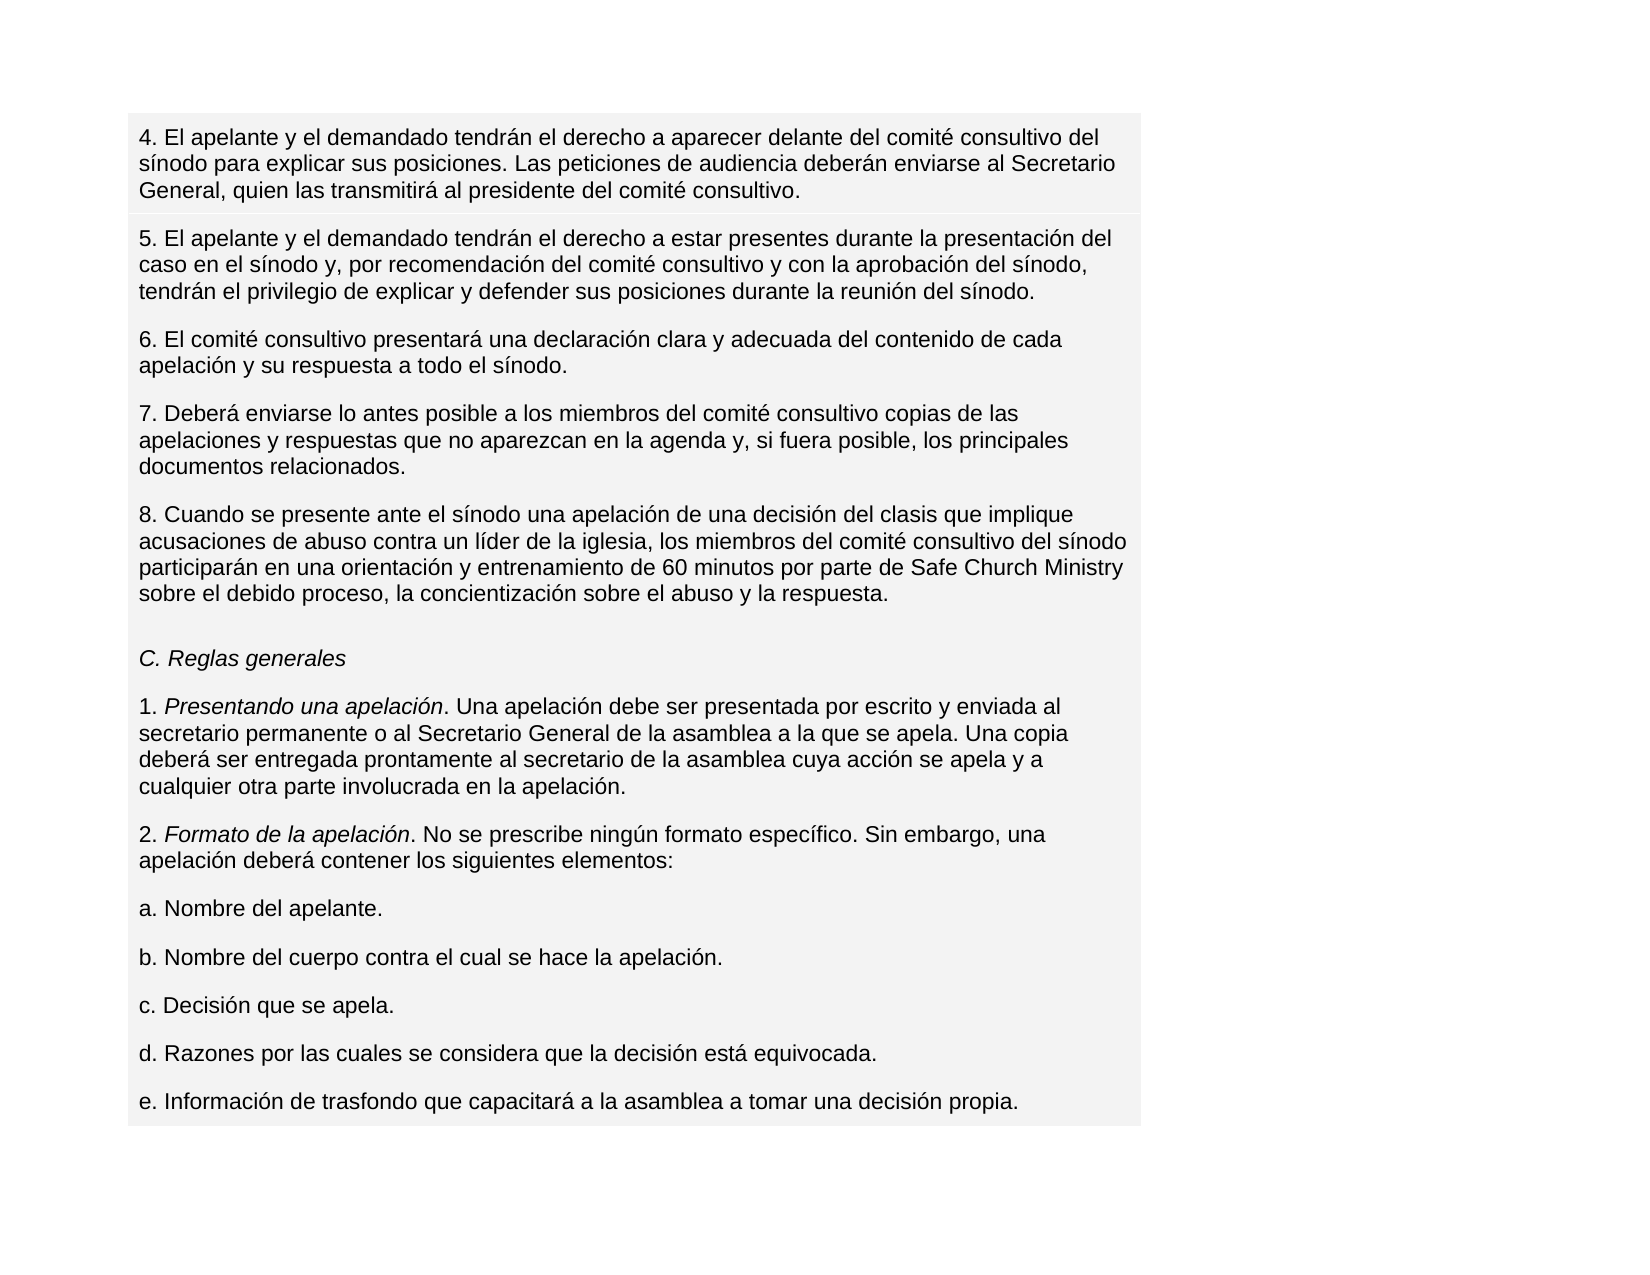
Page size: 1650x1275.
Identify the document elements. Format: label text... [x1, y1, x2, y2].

table_cell 8. Cuando se presente ante el sínodo una apelación de una decisión del clasis que implique acusaciones de abuso contra un líder de la iglesia, los miembros del comité consultivo del sínodo participarán en una orientación y entrenamiento de 60 minutos por parte de Safe Church Ministry sobre el debido proceso, la concientización sobre el abuso y la respuesta. [129, 491, 1140, 617]
table_cell 5. El apelante y el demandado tendrán el derecho a estar presentes durante la presentación del caso en el sínodo y, por recomendación del comité consultivo y con la aprobación del sínodo, tendrán el privilegio de explicar y defender sus posiciones durante la reunión del sínodo. [129, 215, 1140, 314]
table_cell 7. Deberá enviarse lo antes posible a los miembros del comité consultivo copias de las apelaciones y respuestas que no aparezcan en la agenda y, si fuera posible, los principales documentos relacionados. [129, 390, 1140, 490]
table_cell 6. El comité consultivo presentará una declaración clara y adecuada del contenido de cada apelación y su respuesta a todo el sínodo. [129, 315, 1140, 389]
table_cell 1. Presentando una apelación. Una apelación debe ser presentada por escrito y enviada al secretario permanente o al Secretario General de la asamblea a la que se apela. Una copia deberá ser entregada prontamente al secretario de la asamblea cuya acción se apela y a cualquier otra parte involucrada en la apelación. [129, 683, 1140, 809]
table_cell c. Decisión que se apela. [129, 981, 1140, 1029]
table_cell b. Nombre del cuerpo contra el cual se hace la apelación. [129, 933, 1140, 980]
table_cell a. Nombre del apelante. [129, 885, 1140, 932]
table_cell 2. Formato de la apelación. No se prescribe ningún formato específico. Sin embargo, una apelación deberá contener los siguientes elementos: [129, 810, 1140, 884]
table_cell 4. El apelante y el demandado tendrán el derecho a aparecer delante del comité consultivo del sínodo para explicar sus posiciones. Las peticiones de audiencia deberán enviarse al Secretario General, quien las transmitirá al presidente del comité consultivo. [129, 114, 1140, 213]
table_cell e. Información de trasfondo que capacitará a la asamblea a tomar una decisión propia. [129, 1078, 1140, 1125]
table_cell C. Reglas generales [129, 618, 1140, 682]
table_cell d. Razones por las cuales se considera que la decisión está equivocada. [129, 1030, 1140, 1077]
